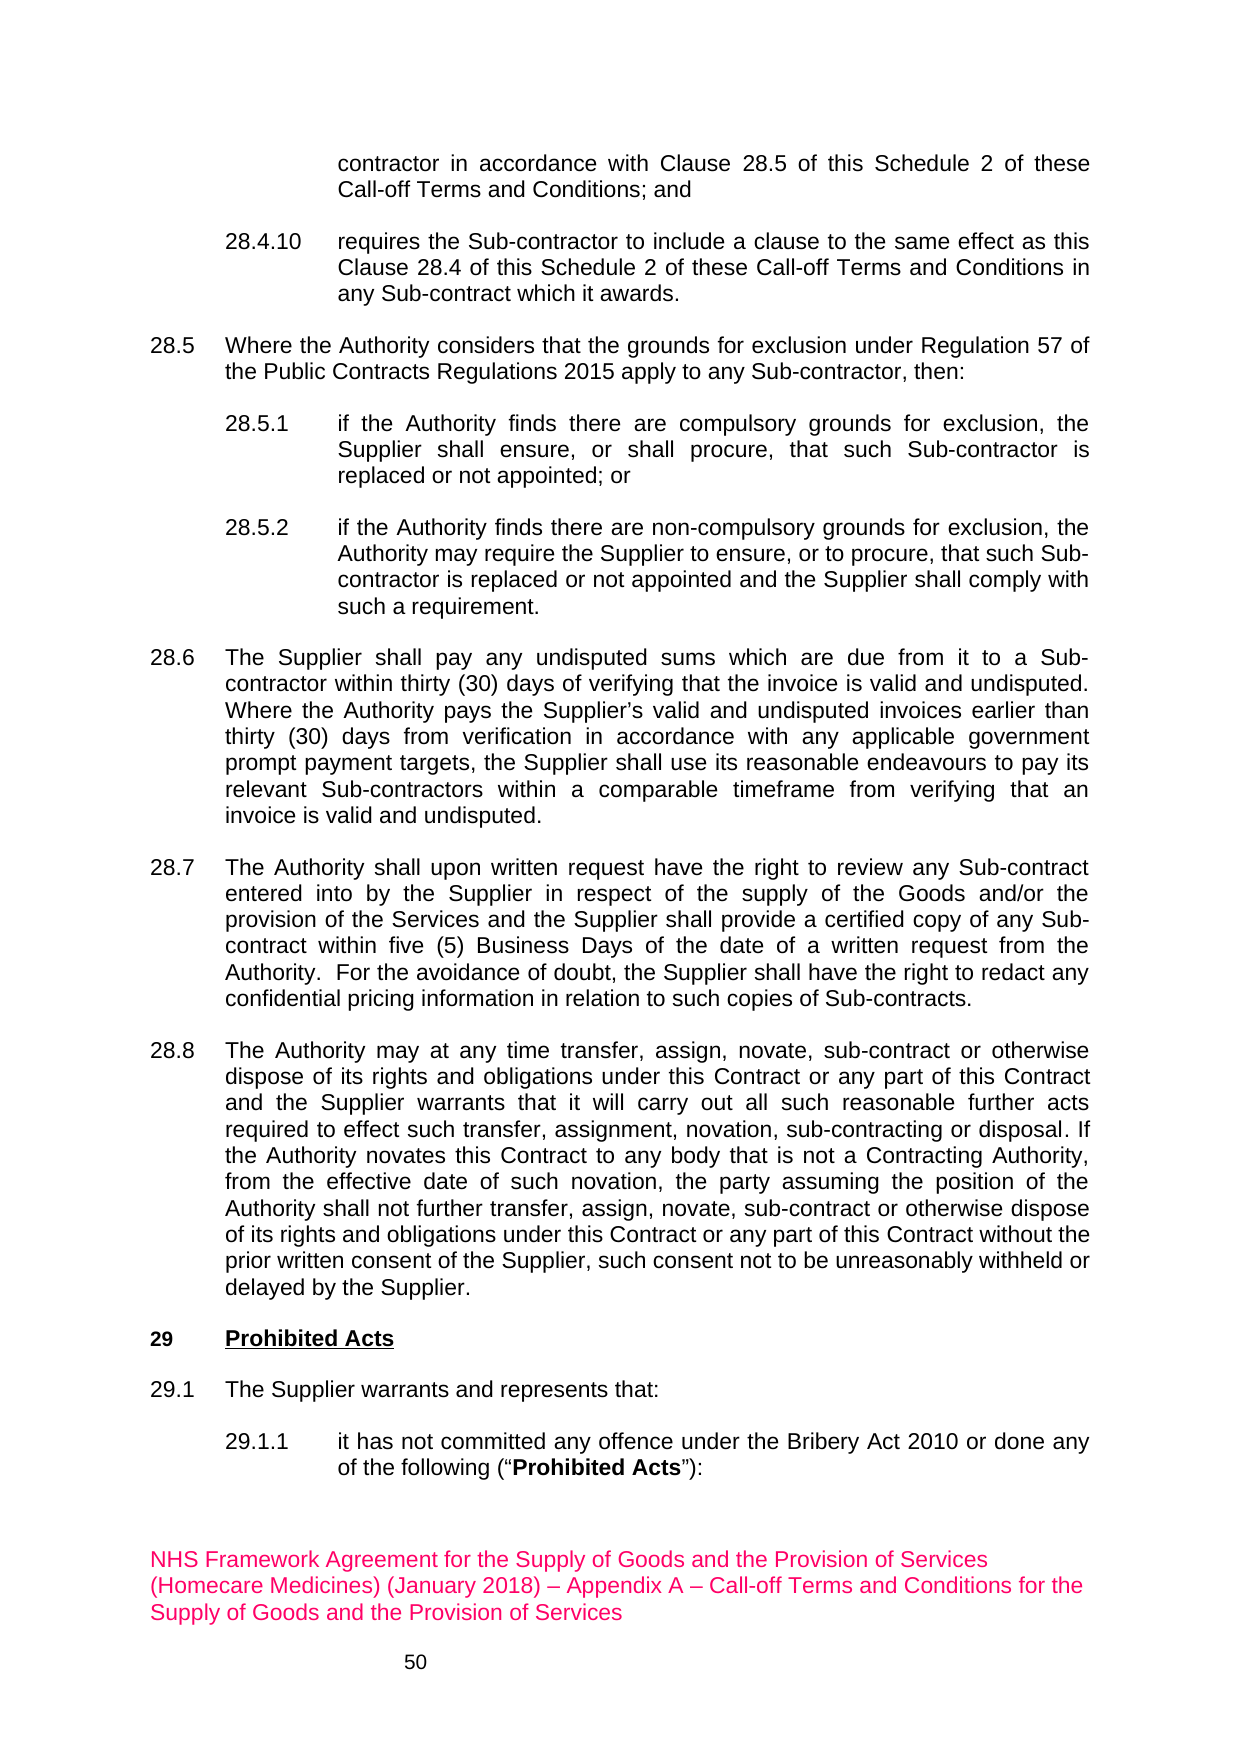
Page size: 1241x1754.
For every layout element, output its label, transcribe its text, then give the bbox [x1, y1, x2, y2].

subtitle it has not committed any offence under the Bribery Act 2010 or done any of the following (“Prohibited Acts”): [225, 1428, 1090, 1481]
subtitle Where the Authority considers that the grounds for exclusion under Regulation 57 of the Public Contracts Regulations 2015 apply to any Sub-contractor, then: [150, 332, 1090, 384]
subtitle Prohibited Acts [150, 1325, 1090, 1351]
subtitle The Authority shall upon written request have the right to review any Sub-contract entered into by the Supplier in respect of the supply of the Goods and/or the provision of the Services and the Supplier shall provide a certified copy of any Sub-contract within five (5) Business Days of the date of a written request from the Authority. For the avoidance of doubt, the Supplier shall have the right to redact any confidential pricing information in relation to such copies of Sub-contracts. [150, 853, 1090, 1012]
subtitle The Supplier shall pay any undisputed sums which are due from it to a Sub-contractor within thirty (30) days of verifying that the invoice is valid and undisputed. Where the Authority pays the Supplier’s valid and undisputed invoices earlier than thirty (30) days from verification in accordance with any applicable government prompt payment targets, the Supplier shall use its reasonable endeavours to pay its relevant Sub-contractors within a comparable timeframe from verifying that an invoice is valid and undisputed. [150, 644, 1090, 828]
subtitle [225, 150, 1090, 203]
subtitle requires the Sub-contractor to include a clause to the same effect as this Clause 28.4 of this Schedule 2 of these Call-off Terms and Conditions in any Sub-contract which it awards. [225, 228, 1090, 307]
subtitle The Supplier warrants and represents that: [150, 1376, 1090, 1403]
subtitle The Authority may at any time transfer, assign, novate, sub-contract or otherwise dispose of its rights and obligations under this Contract or any part of this Contract and the Supplier warrants that it will carry out all such reasonable further acts required to effect such transfer, assignment, novation, sub-contracting or disposal. If the Authority novates this Contract to any body that is not a Contracting Authority, from the effective date of such novation, the party assuming the position of the Authority shall not further transfer, assign, novate, sub-contract or otherwise dispose of its rights and obligations under this Contract or any part of this Contract without the prior written consent of the Supplier, such consent not to be unreasonably withheld or delayed by the Supplier. [150, 1037, 1090, 1300]
subtitle if the Authority finds there are non-compulsory grounds for exclusion, the Authority may require the Supplier to ensure, or to procure, that such Sub-contractor is replaced or not appointed and the Supplier shall comply with such a requirement. [225, 513, 1090, 619]
subtitle if the Authority finds there are compulsory grounds for exclusion, the Supplier shall ensure, or shall procure, that such Sub-contractor is replaced or not appointed; or [225, 409, 1090, 488]
